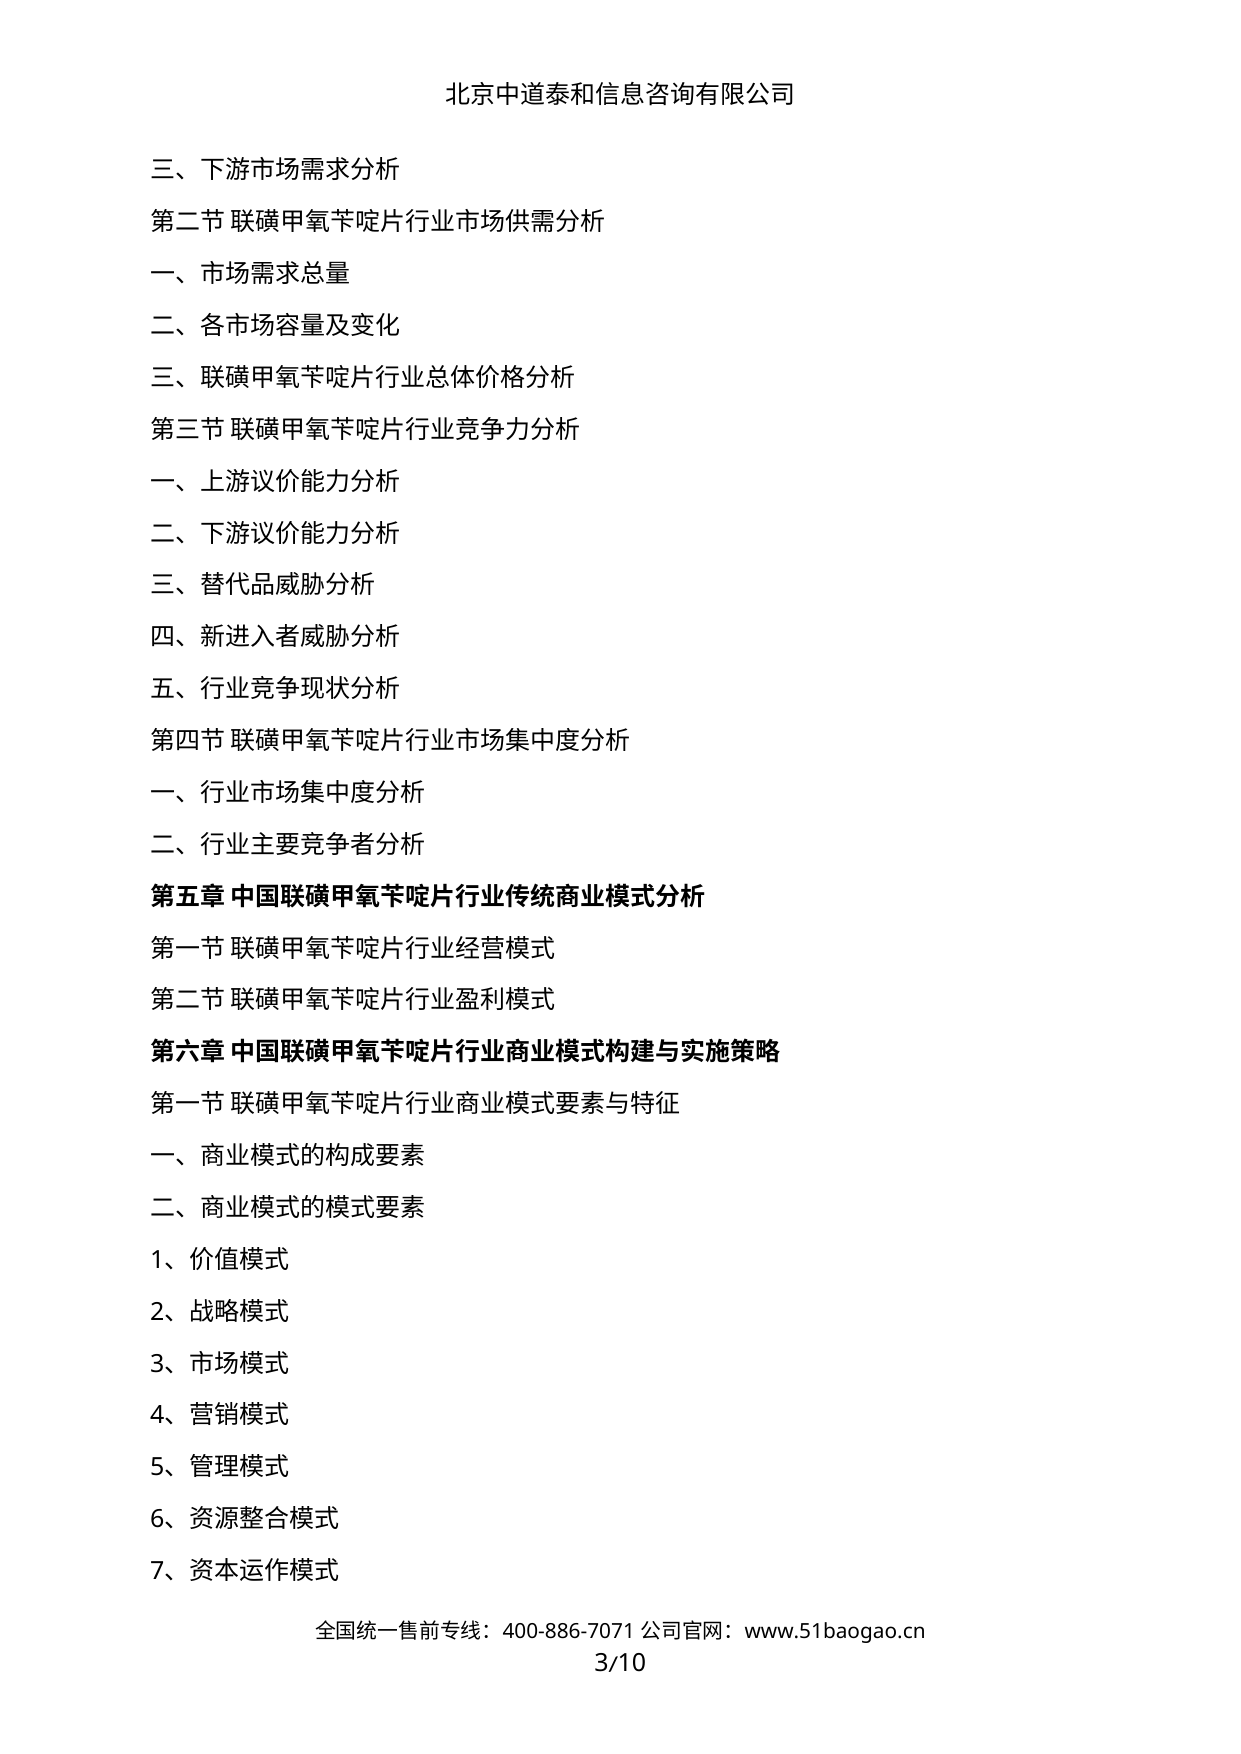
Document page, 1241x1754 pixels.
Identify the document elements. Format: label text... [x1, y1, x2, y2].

text 二、行业主要竞争者分析 [150, 824, 1090, 861]
text 二、商业模式的模式要素 [150, 1187, 1090, 1224]
text 三、联磺甲氧苄啶片行业总体价格分析 [150, 357, 1090, 394]
text 第二节 联磺甲氧苄啶片行业盈利模式 [150, 980, 1090, 1016]
text 4、营销模式 [150, 1395, 1090, 1431]
text 一、商业模式的构成要素 [150, 1136, 1090, 1172]
text 3、市场模式 [150, 1343, 1090, 1379]
text 二、各市场容量及变化 [150, 306, 1090, 342]
text 第一节 联磺甲氧苄啶片行业商业模式要素与特征 [150, 1084, 1090, 1120]
text 7、资本运作模式 [150, 1551, 1090, 1587]
text 一、市场需求总量 [150, 254, 1090, 290]
text 第一节 联磺甲氧苄啶片行业经营模式 [150, 928, 1090, 964]
text 第六章 中国联磺甲氧苄啶片行业商业模式构建与实施策略 [150, 1032, 1090, 1068]
text 第二节 联磺甲氧苄啶片行业市场供需分析 [150, 202, 1090, 238]
text 三、替代品威胁分析 [150, 565, 1090, 601]
text 四、新进入者威胁分析 [150, 617, 1090, 653]
text 第四节 联磺甲氧苄啶片行业市场集中度分析 [150, 721, 1090, 757]
text 第五章 中国联磺甲氧苄啶片行业传统商业模式分析 [150, 876, 1090, 912]
text 二、下游议价能力分析 [150, 513, 1090, 549]
text 1、价值模式 [150, 1239, 1090, 1276]
text 五、行业竞争现状分析 [150, 669, 1090, 705]
text 一、行业市场集中度分析 [150, 772, 1090, 809]
text 第三节 联磺甲氧苄啶片行业竞争力分析 [150, 409, 1090, 446]
text 6、资源整合模式 [150, 1499, 1090, 1535]
text 一、上游议价能力分析 [150, 461, 1090, 497]
text 2、战略模式 [150, 1291, 1090, 1327]
text 三、下游市场需求分析 [150, 150, 1090, 186]
text 5、管理模式 [150, 1447, 1090, 1483]
